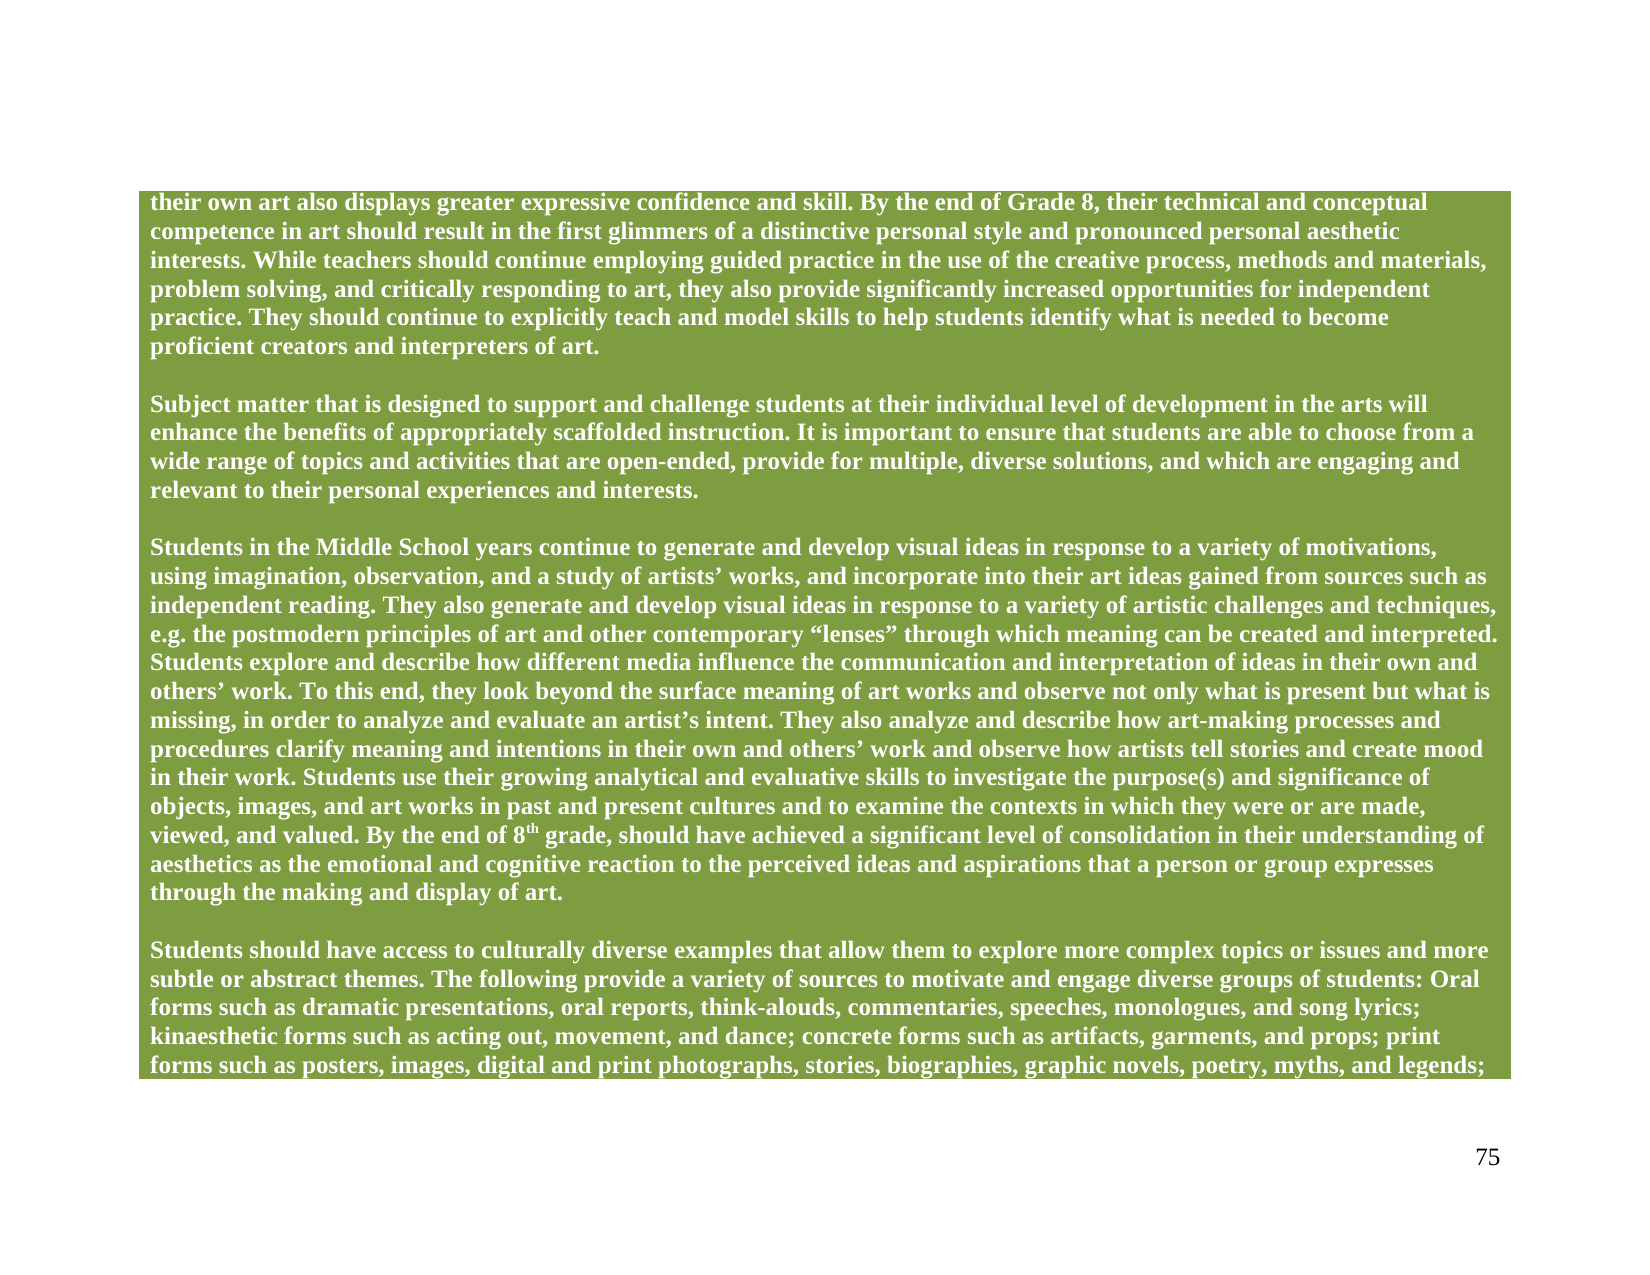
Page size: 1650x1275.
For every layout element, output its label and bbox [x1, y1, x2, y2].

table_header [139, 191, 1511, 1079]
